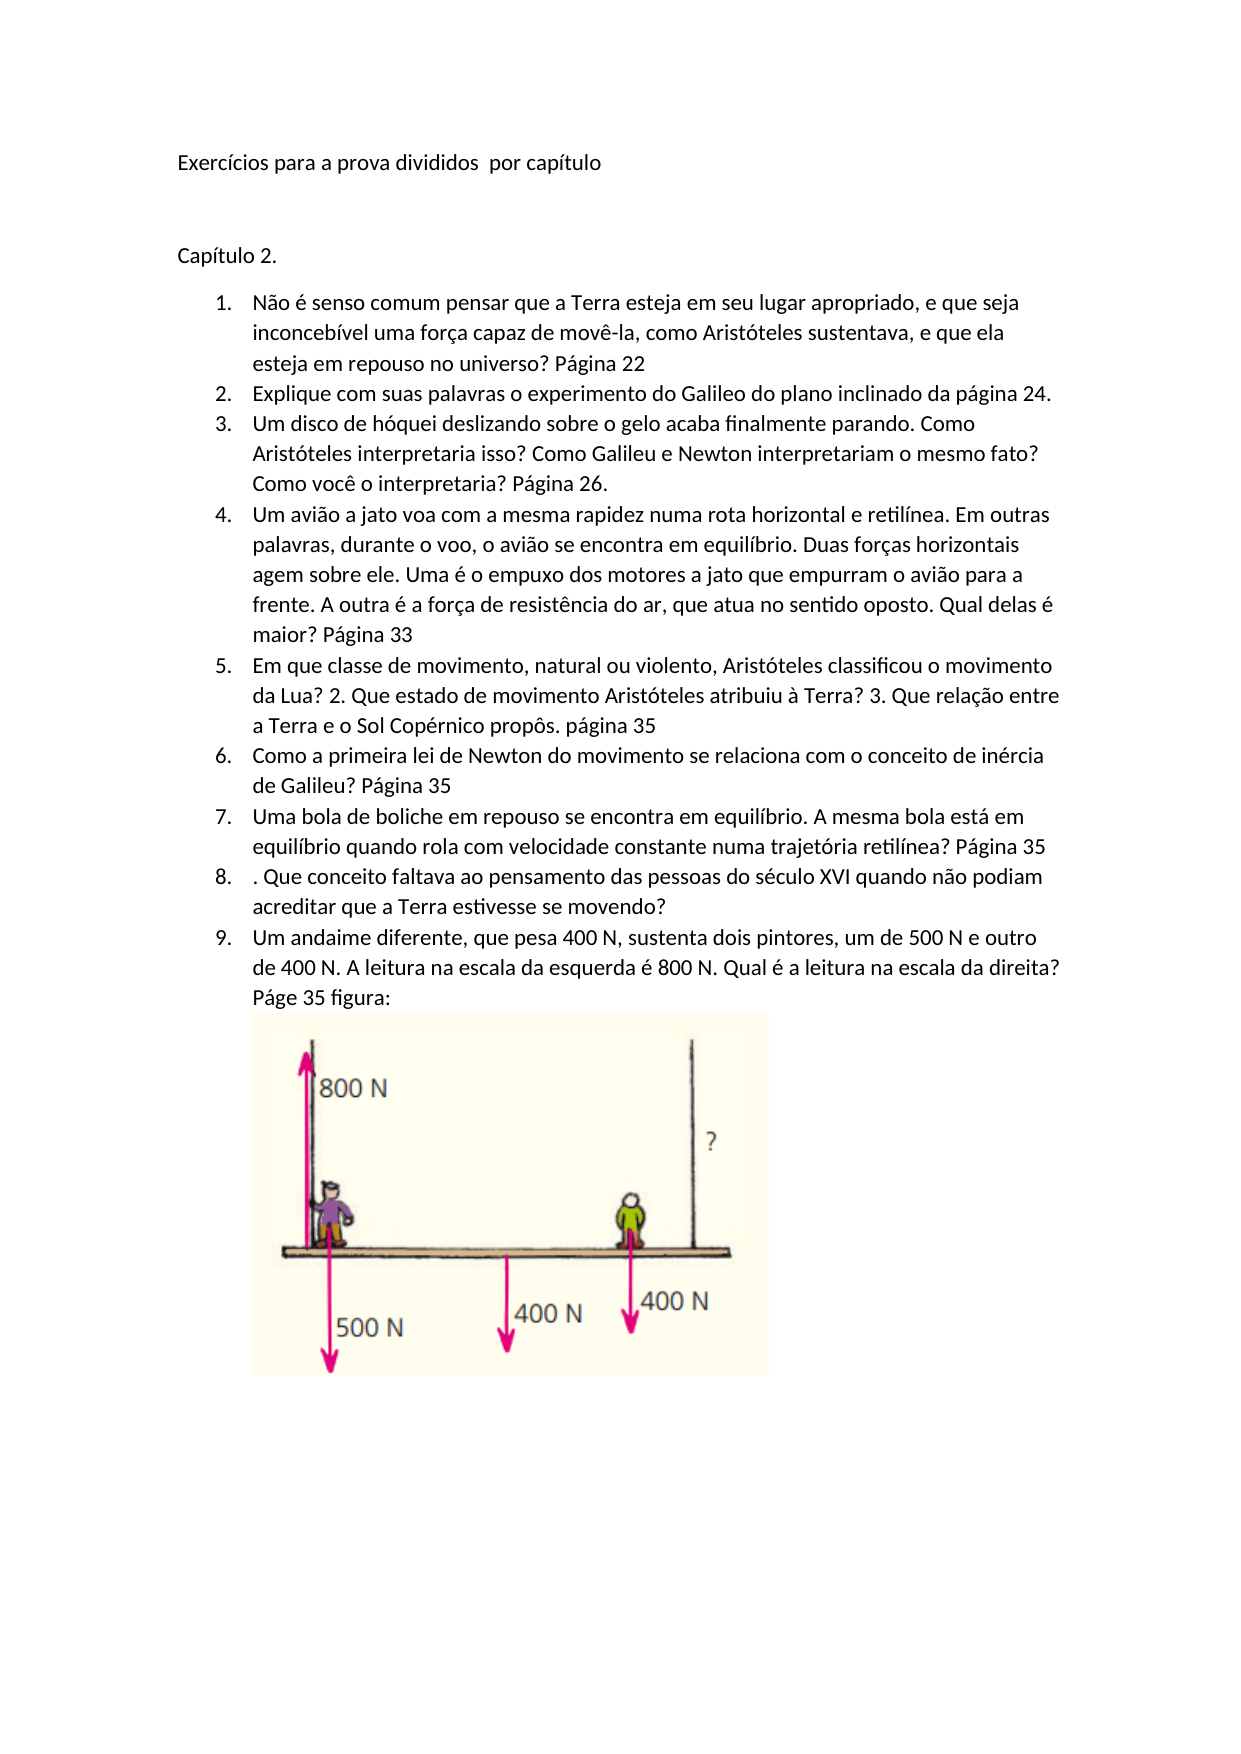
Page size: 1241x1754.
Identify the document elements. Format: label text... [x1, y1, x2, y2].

list Um andaime diferente, que pesa 400 N, sustenta dois pintores, um de 500 N e outro de 400 N. A leitura na escala da esquerda é 800 N. Qual é a leitura na escala da direita? Páge 35 figura: [215, 923, 1063, 1011]
list Em que classe de movimento, natural ou violento, Aristóteles classificou o movimento da Lua? 2. Que estado de movimento Aristóteles atribuiu à Terra? 3. Que relação entre a Terra e o Sol Copérnico propôs. página 35 [215, 651, 1063, 739]
list Um disco de hóquei deslizando sobre o gelo acaba finalmente parando. Como Aristóteles interpretaria isso? Como Galileu e Newton interpretariam o mesmo fato? Como você o interpretaria? Página 26. [215, 409, 1063, 497]
list Como a primeira lei de Newton do movimento se relaciona com o conceito de inércia de Galileu? Página 35 [215, 741, 1063, 799]
text Exercícios para a prova divididos por capítulo [177, 148, 1063, 176]
list . Que conceito faltava ao pensamento das pessoas do século XVI quando não podiam acreditar que a Terra estivesse se movendo? [215, 862, 1063, 920]
text Capítulo 2. [177, 241, 1063, 269]
picture [252, 1013, 770, 1376]
list Um avião a jato voa com a mesma rapidez numa rota horizontal e retilínea. Em outras palavras, durante o voo, o avião se encontra em equilíbrio. Duas forças horizontais agem sobre ele. Uma é o empuxo dos motores a jato que empurram o avião para a frente. A outra é a força de resistência do ar, que atua no sentido oposto. Qual delas é maior? Página 33 [215, 500, 1063, 648]
list Explique com suas palavras o experimento do Galileo do plano inclinado da página 24. [215, 379, 1063, 407]
list Não é senso comum pensar que a Terra esteja em seu lugar apropriado, e que seja inconcebível uma força capaz de movê-la, como Aristóteles sustentava, e que ela esteja em repouso no universo? Página 22 [215, 288, 1063, 377]
list Uma bola de boliche em repouso se encontra em equilíbrio. A mesma bola está em equilíbrio quando rola com velocidade constante numa trajetória retilínea? Página 35 [215, 802, 1063, 860]
